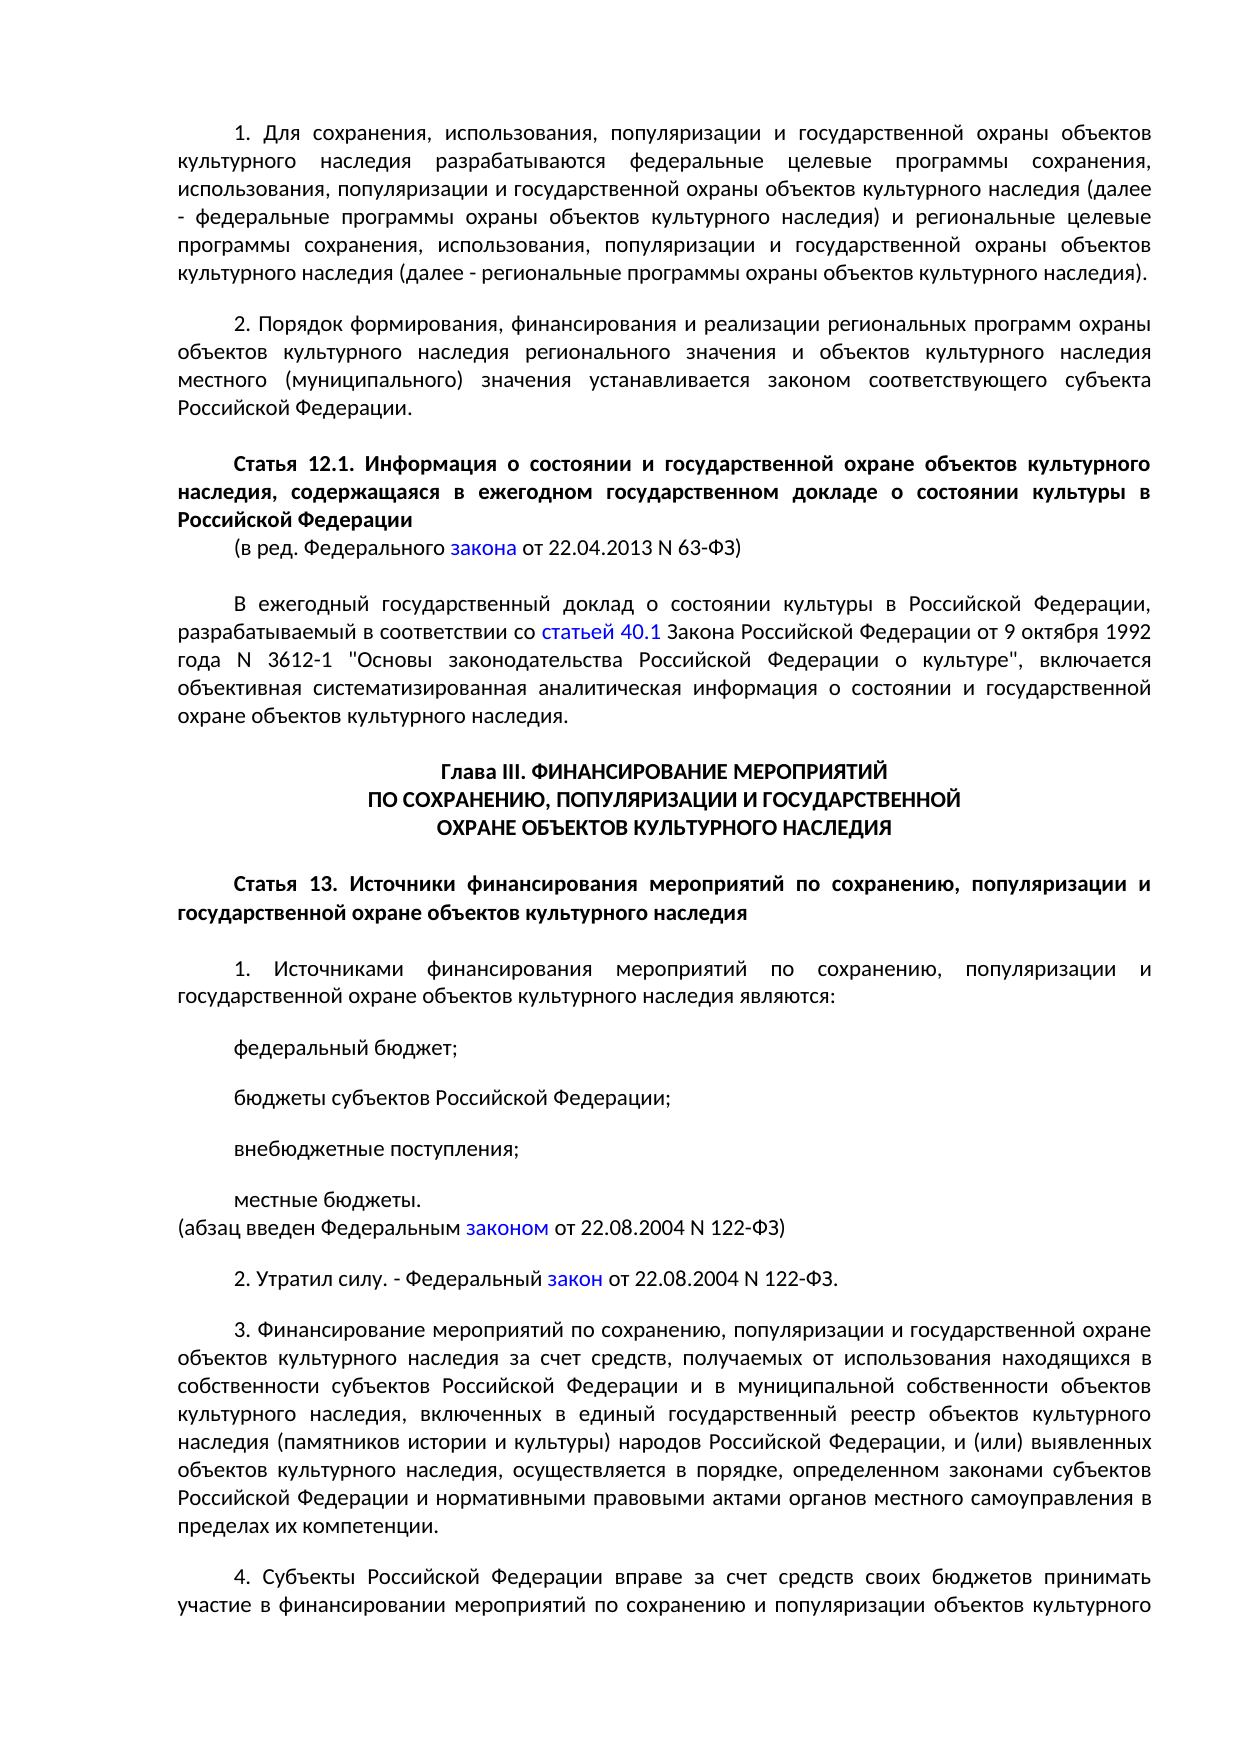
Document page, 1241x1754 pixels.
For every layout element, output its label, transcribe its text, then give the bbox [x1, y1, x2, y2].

title ОХРАНЕ ОБЪЕКТОВ КУЛЬТУРНОГО НАСЛЕДИЯ [177, 813, 1152, 842]
text федеральный бюджет; [177, 1033, 1152, 1061]
title Статья 12.1. Информация о состоянии и государственной охране объектов культурного наследия, содержащаяся в ежегодном государственном докладе о состоянии культуры в Российской Федерации [177, 449, 1152, 533]
text 1. Источниками финансирования мероприятий по сохранению, популяризации и государственной охране объектов культурного наследия являются: [177, 954, 1152, 1010]
text В ежегодный государственный доклад о состоянии культуры в Российской Федерации, разрабатываемый в соответствии со статьей 40.1 Закона Российской Федерации от 9 октября 1992 года N 3612-1 "Основы законодательства Российской Федерации о культуре", включается объективная систематизированная аналитическая информация о состоянии и государственной охране объектов культурного наследия. [177, 589, 1152, 729]
text 2. Утратил силу. - Федеральный закон от 22.08.2004 N 122-ФЗ. [177, 1264, 1152, 1292]
text местные бюджеты. [177, 1185, 1152, 1213]
title ПО СОХРАНЕНИЮ, ПОПУЛЯРИЗАЦИИ И ГОСУДАРСТВЕННОЙ [177, 786, 1152, 813]
text (в ред. Федерального закона от 22.04.2013 N 63-ФЗ) [177, 533, 1152, 561]
text 3. Финансирование мероприятий по сохранению, популяризации и государственной охране объектов культурного наследия за счет средств, получаемых от использования находящихся в собственности субъектов Российской Федерации и в муниципальной собственности объектов культурного наследия, включенных в единый государственный реестр объектов культурного наследия (памятников истории и культуры) народов Российской Федерации, и (или) выявленных объектов культурного наследия, осуществляется в порядке, определенном законами субъектов Российской Федерации и нормативными правовыми актами органов местного самоуправления в пределах их компетенции. [177, 1315, 1152, 1539]
text (абзац введен Федеральным законом от 22.08.2004 N 122-ФЗ) [177, 1213, 1152, 1241]
text внебюджетные поступления; [177, 1134, 1152, 1162]
text 1. Для сохранения, использования, популяризации и государственной охраны объектов культурного наследия разрабатываются федеральные целевые программы сохранения, использования, популяризации и государственной охраны объектов культурного наследия (далее - федеральные программы охраны объектов культурного наследия) и региональные целевые программы сохранения, использования, популяризации и государственной охраны объектов культурного наследия (далее - региональные программы охраны объектов культурного наследия). [177, 118, 1152, 286]
text 2. Порядок формирования, финансирования и реализации региональных программ охраны объектов культурного наследия регионального значения и объектов культурного наследия местного (муниципального) значения устанавливается законом соответствующего субъекта Российской Федерации. [177, 309, 1152, 421]
title Статья 13. Источники финансирования мероприятий по сохранению, популяризации и государственной охране объектов культурного наследия [177, 869, 1152, 926]
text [177, 1562, 1152, 1618]
text бюджеты субъектов Российской Федерации; [177, 1083, 1152, 1112]
title Глава III. ФИНАНСИРОВАНИЕ МЕРОПРИЯТИЙ [177, 757, 1152, 786]
